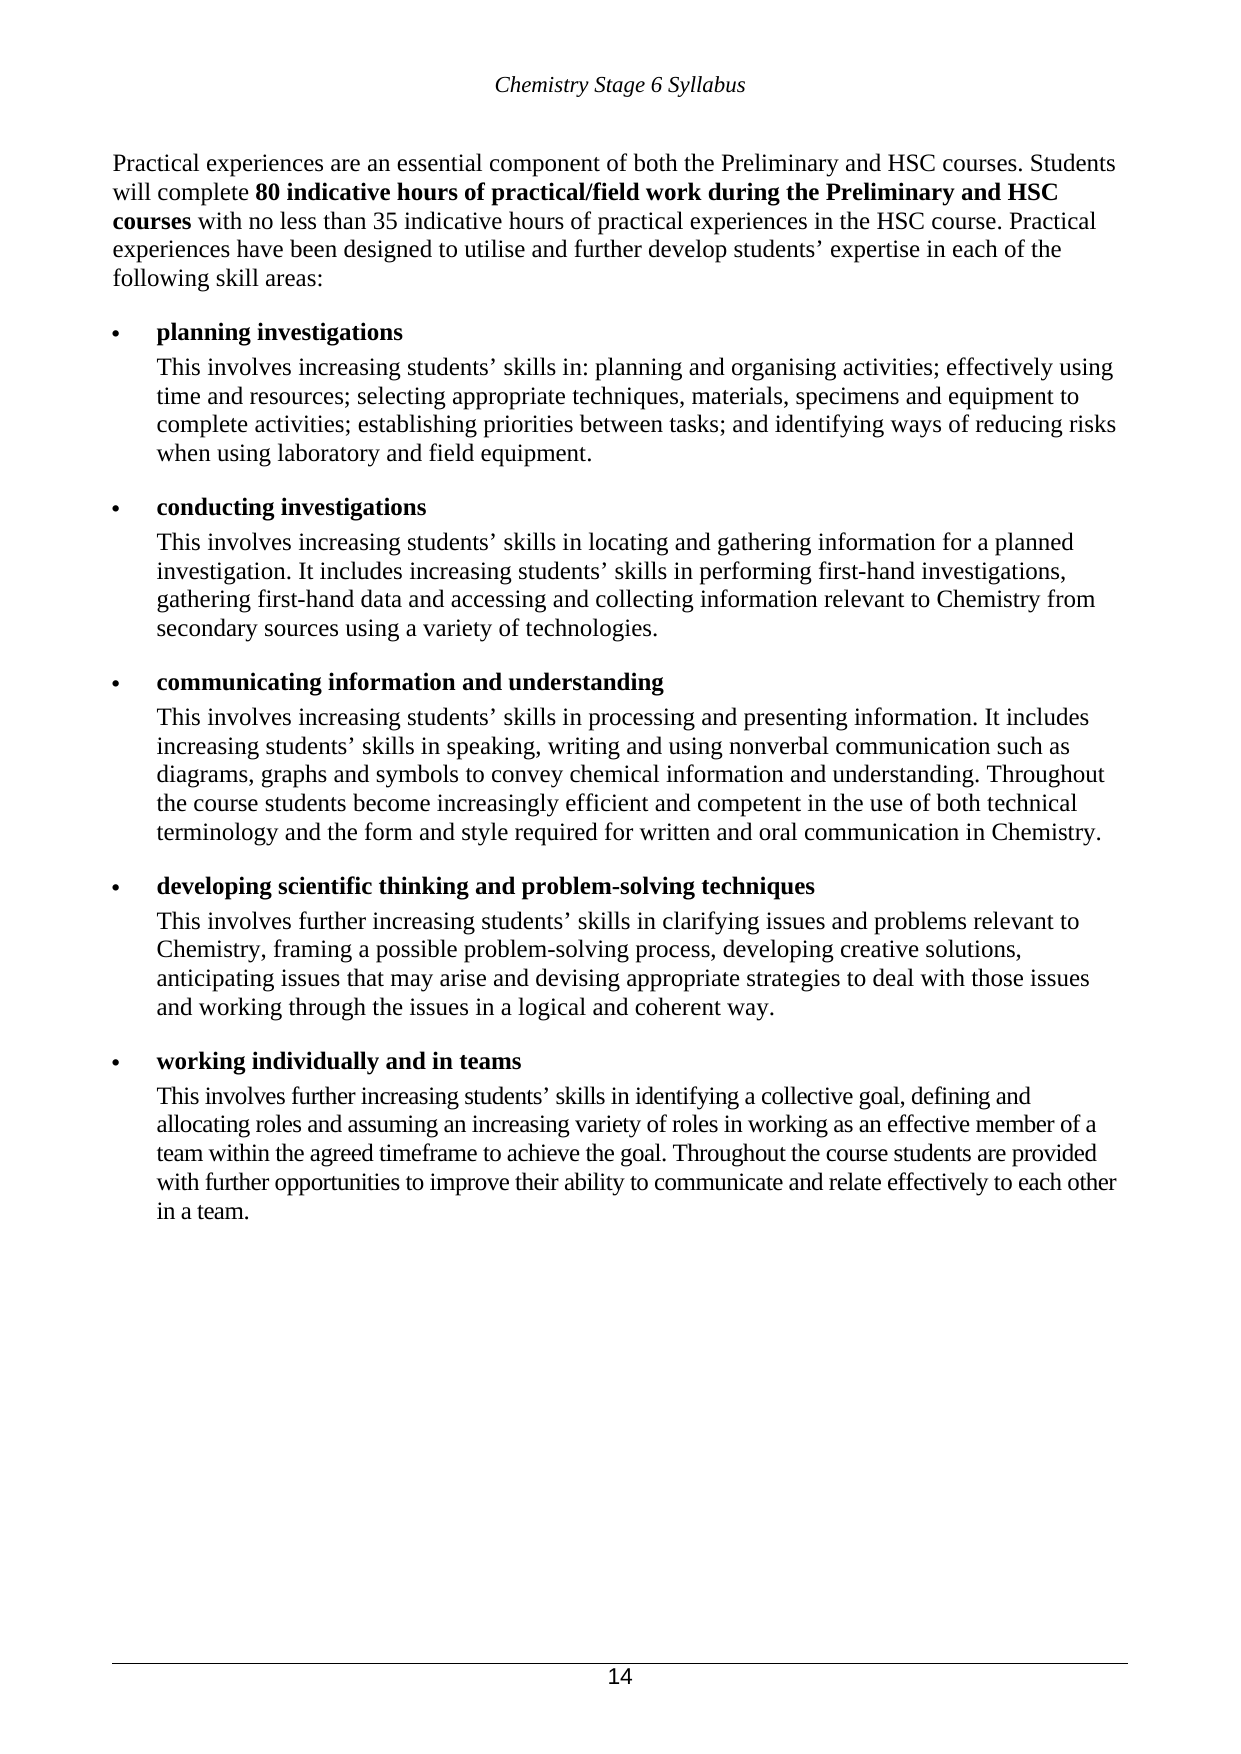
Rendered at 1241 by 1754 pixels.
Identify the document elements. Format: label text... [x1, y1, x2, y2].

text Practical experiences are an essential component of both the Preliminary and HSC courses. Students will complete 80 indicative hours of practical/field work during the Preliminary and HSC courses with no less than 35 indicative hours of practical experiences in the HSC course. Practical experiences have been designed to utilise and further develop students’ expertise in each of the following skill areas: [112, 148, 1128, 292]
list communicating information and understanding [112, 667, 1128, 696]
list developing scientific thinking and problem-solving techniques [112, 871, 1128, 899]
text This involves further increasing students’ skills in identifying a collective goal, defining and allocating roles and assuming an increasing variety of roles in working as an effective member of a team within the agreed timeframe to achieve the goal. Throughout the course students are provided with further opportunities to improve their ability to communicate and relate effectively to each other in a team. [112, 1081, 1128, 1224]
text This involves further increasing students’ skills in clarifying issues and problems relevant to Chemistry, framing a possible problem-solving process, developing creative solutions, anticipating issues that may arise and devising appropriate strategies to deal with those issues and working through the issues in a logical and coherent way. [112, 906, 1128, 1021]
list working individually and in teams [112, 1046, 1128, 1074]
list conducting investigations [112, 492, 1128, 521]
text This involves increasing students’ skills in processing and presenting information. It includes increasing students’ skills in speaking, writing and using nonverbal communication such as diagrams, graphs and symbols to convey chemical information and understanding. Throughout the course students become increasingly efficient and competent in the use of both technical terminology and the form and style required for written and oral communication in Chemistry. [112, 702, 1128, 846]
text This involves increasing students’ skills in locating and gathering information for a planned investigation. It includes increasing students’ skills in performing first-hand investigations, gathering first-hand data and accessing and collecting information relevant to Chemistry from secondary sources using a variety of technologies. [112, 527, 1128, 642]
list planning investigations [112, 317, 1128, 346]
text This involves increasing students’ skills in: planning and organising activities; effectively using time and resources; selecting appropriate techniques, materials, specimens and equipment to complete activities; establishing priorities between tasks; and identifying ways of reducing risks when using laboratory and field equipment. [112, 352, 1128, 467]
